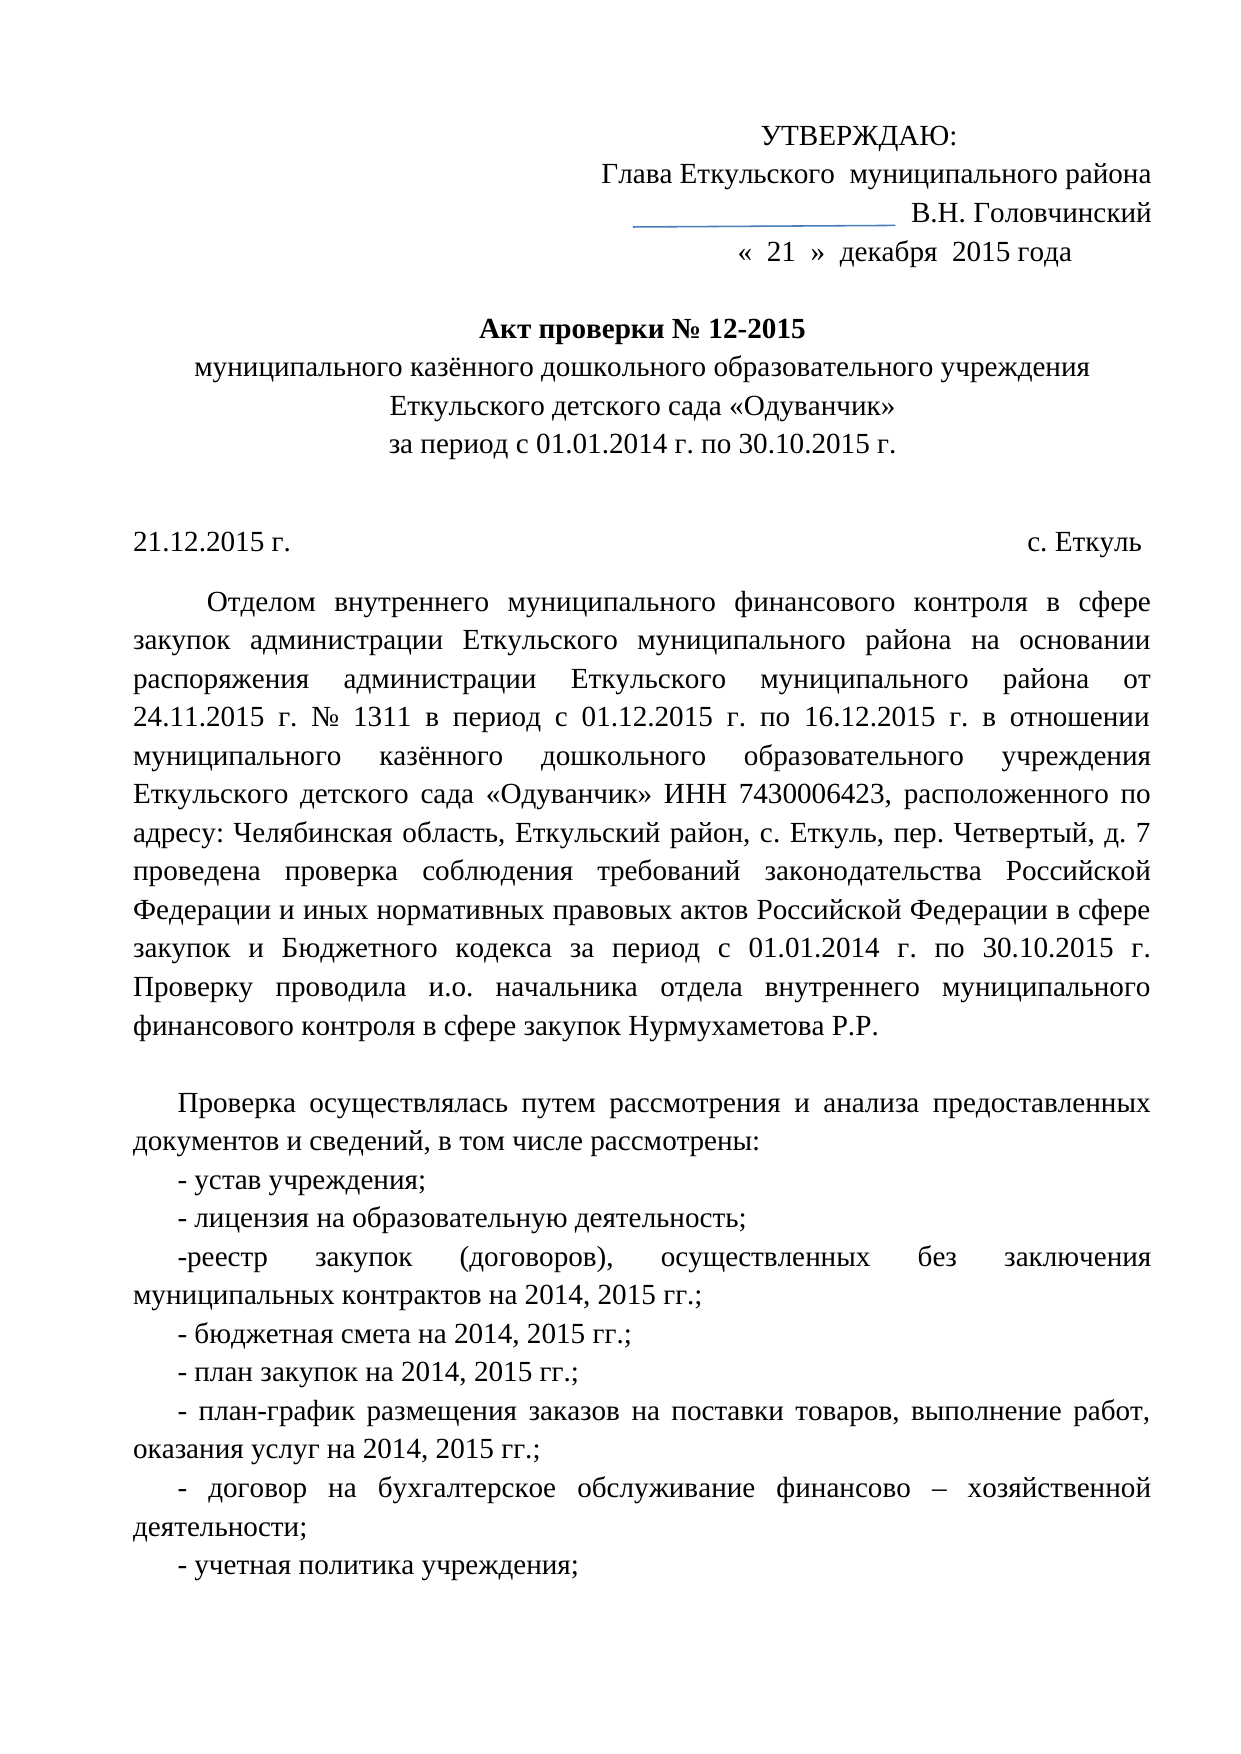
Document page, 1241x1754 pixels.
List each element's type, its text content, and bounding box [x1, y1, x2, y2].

text - бюджетная смета на 2014, 2015 гг.; [133, 1316, 1152, 1349]
text Отделом внутреннего муниципального финансового контроля в сфере закупок администрации Еткульского муниципального района на основании распоряжения администрации Еткульского муниципального района от 24.11.2015 г. № 1311 в период с 01.12.2015 г. по 16.12.2015 г. в отношении муниципального казённого дошкольного образовательного учреждения Еткульского детского сада «Одуванчик» ИНН 7430006423, расположенного по адресу: Челябинская область, Еткульский район, с. Еткуль, пер. Четвертый, д. 7 проведена проверка соблюдения требований законодательства Российской Федерации и иных нормативных правовых актов Российской Федерации в сфере закупок и Бюджетного кодекса за период с 01.01.2014 г. по 30.10.2015 г. Проверку проводила и.о. начальника отдела внутреннего муниципального финансового контроля в сфере закупок Нурмухаметова Р.Р. [133, 584, 1152, 1041]
text -реестр закупок (договоров), осуществленных без заключения муниципальных контрактов на 2014, 2015 гг.; [133, 1239, 1152, 1311]
text Глава Еткульского муниципального района В.Н. Головчинский [591, 157, 1152, 229]
text Проверка осуществлялась путем рассмотрения и анализа предоставленных документов и сведений, в том числе рассмотрены: [133, 1085, 1152, 1157]
text УТВЕРЖДАЮ: [753, 118, 1152, 152]
text муниципального казённого дошкольного образовательного учреждения Еткульского детского сада «Одуванчик» [133, 349, 1152, 421]
text « 21 » декабря 2015 года [664, 234, 1152, 267]
text за период с 01.01.2014 г. по 30.10.2015 г. [133, 426, 1152, 460]
text - устав учреждения; [133, 1162, 1152, 1195]
text - учетная политика учреждения; [133, 1547, 1152, 1581]
text - план-график размещения заказов на поставки товаров, выполнение работ, оказания услуг на 2014, 2015 гг.; [133, 1393, 1152, 1465]
text - лицензия на образовательную деятельность; [133, 1200, 1152, 1234]
text 21.12.2015 г. с. Еткуль [133, 524, 1152, 558]
text - план закупок на 2014, 2015 гг.; [133, 1354, 1152, 1388]
text - договор на бухгалтерское обслуживание финансово – хозяйственной деятельности; [133, 1470, 1152, 1542]
text Акт проверки № 12-2015 [133, 311, 1152, 344]
